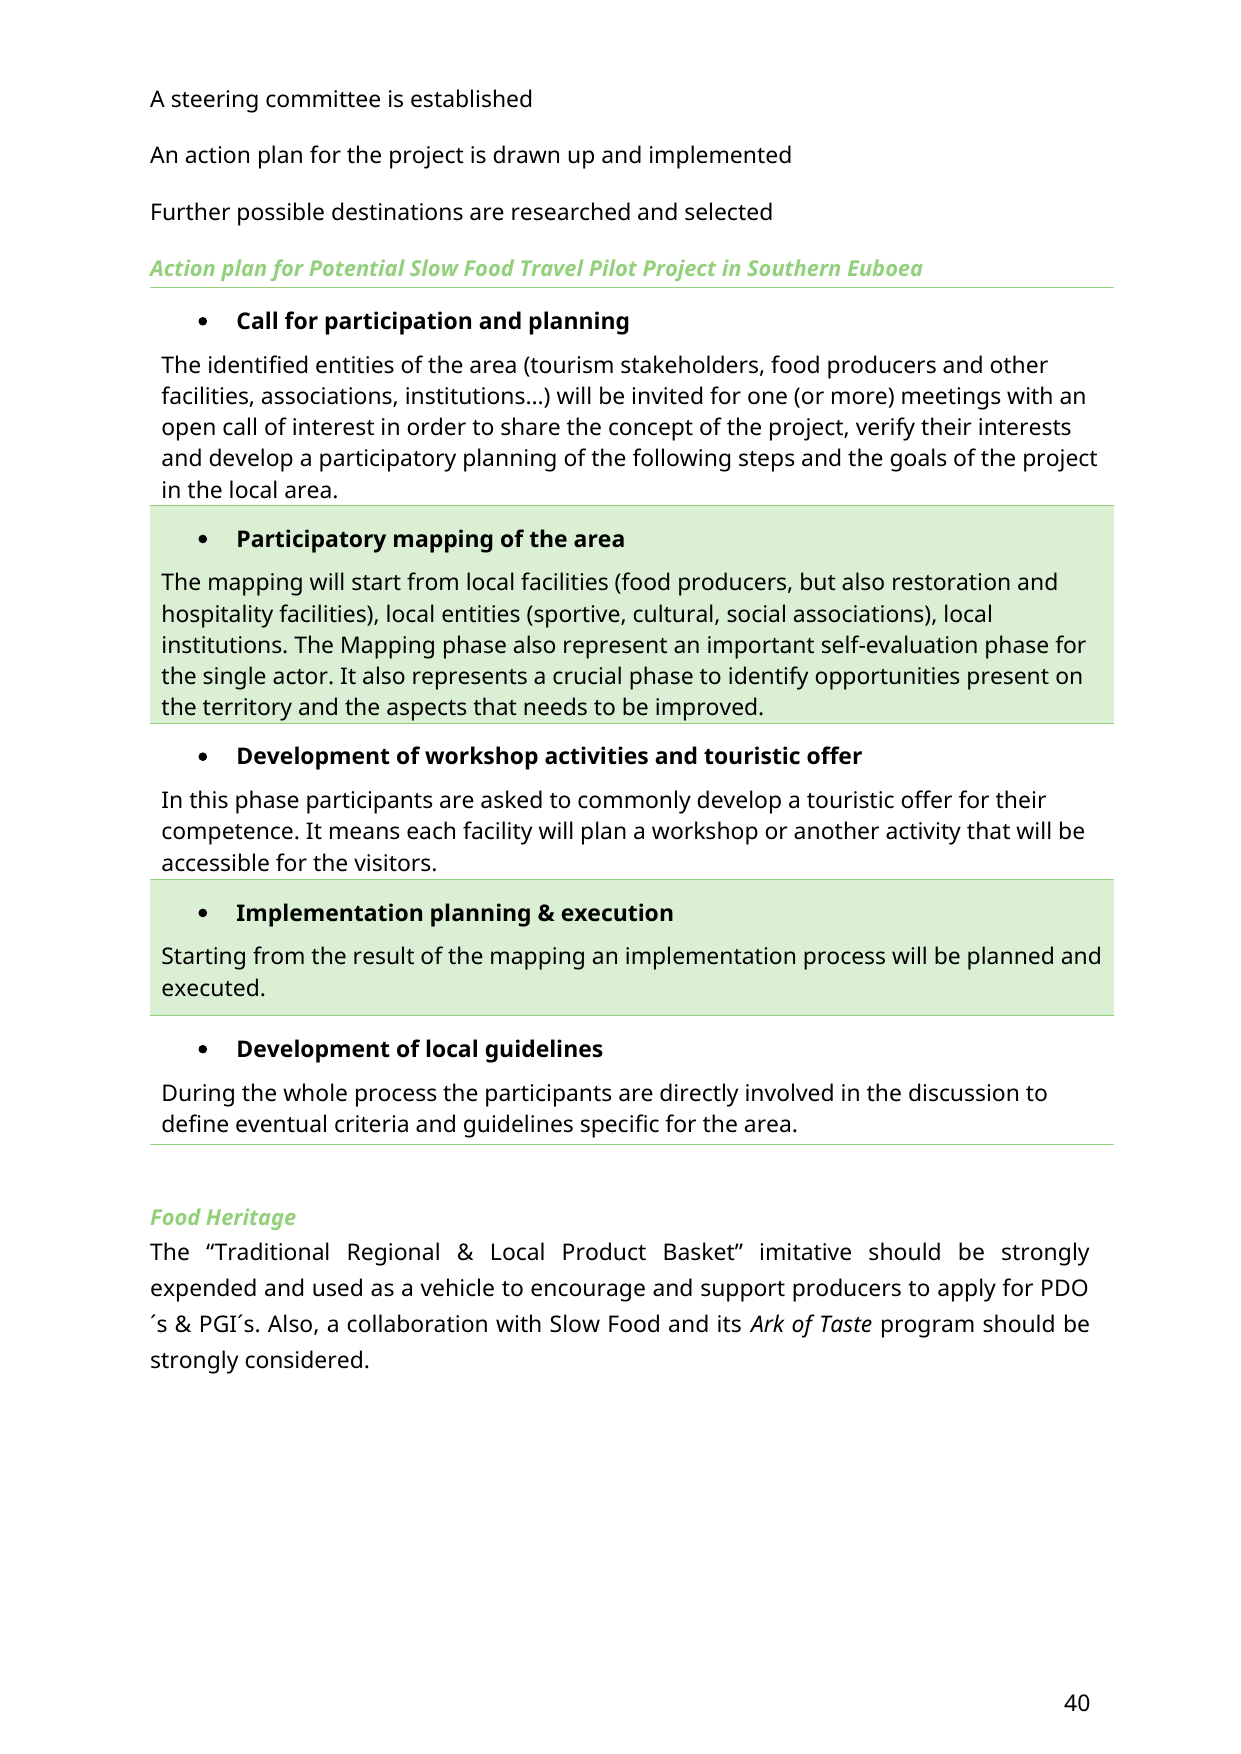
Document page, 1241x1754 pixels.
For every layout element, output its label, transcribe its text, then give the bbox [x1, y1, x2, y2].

table_cell Participatory mapping of the area The mapping will start from local facilities (food producers, but also restoration and hospitality facilities), local entities (sportive, cultural, social associations), local institutions. The Mapping phase also represent an important self-evaluation phase for the single actor. It also represents a crucial phase to identify opportunities present on the territory and the aspects that needs to be improved. [150, 506, 1114, 723]
subtitle Food Heritage [150, 1202, 1090, 1231]
table_cell Implementation planning & execution Starting from the result of the mapping an implementation process will be planned and executed. [150, 880, 1114, 1015]
table_cell Development of workshop activities and touristic offer In this phase participants are asked to commonly develop a touristic offer for their competence. It means each facility will plan a workshop or another activity that will be accessible for the visitors. [150, 724, 1114, 879]
text An action plan for the project is drawn up and implemented [150, 139, 1090, 171]
text The “Traditional Regional & Local Product Basket” imitative should be strongly expended and used as a vehicle to encourage and support producers to apply for PDO´s & PGI´s. Also, a collaboration with Slow Food and its Ark of Taste program should be strongly considered. [150, 1236, 1090, 1375]
subtitle Action plan for Potential Slow Food Travel Pilot Project in Southern Euboea [150, 253, 1090, 283]
text A steering committee is established [150, 83, 1090, 114]
text Further possible destinations are researched and selected [150, 196, 1090, 227]
table_cell Development of local guidelines During the whole process the participants are directly involved in the discussion to define eventual criteria and guidelines specific for the area. [150, 1016, 1114, 1144]
table_header Call for participation and planning The identified entities of the area (tourism stakeholders, food producers and other facilities, associations, institutions…) will be invited for one (or more) meetings with an open call of interest in order to share the concept of the project, verify their interests and develop a participatory planning of the following steps and the goals of the project in the local area. [150, 288, 1114, 505]
